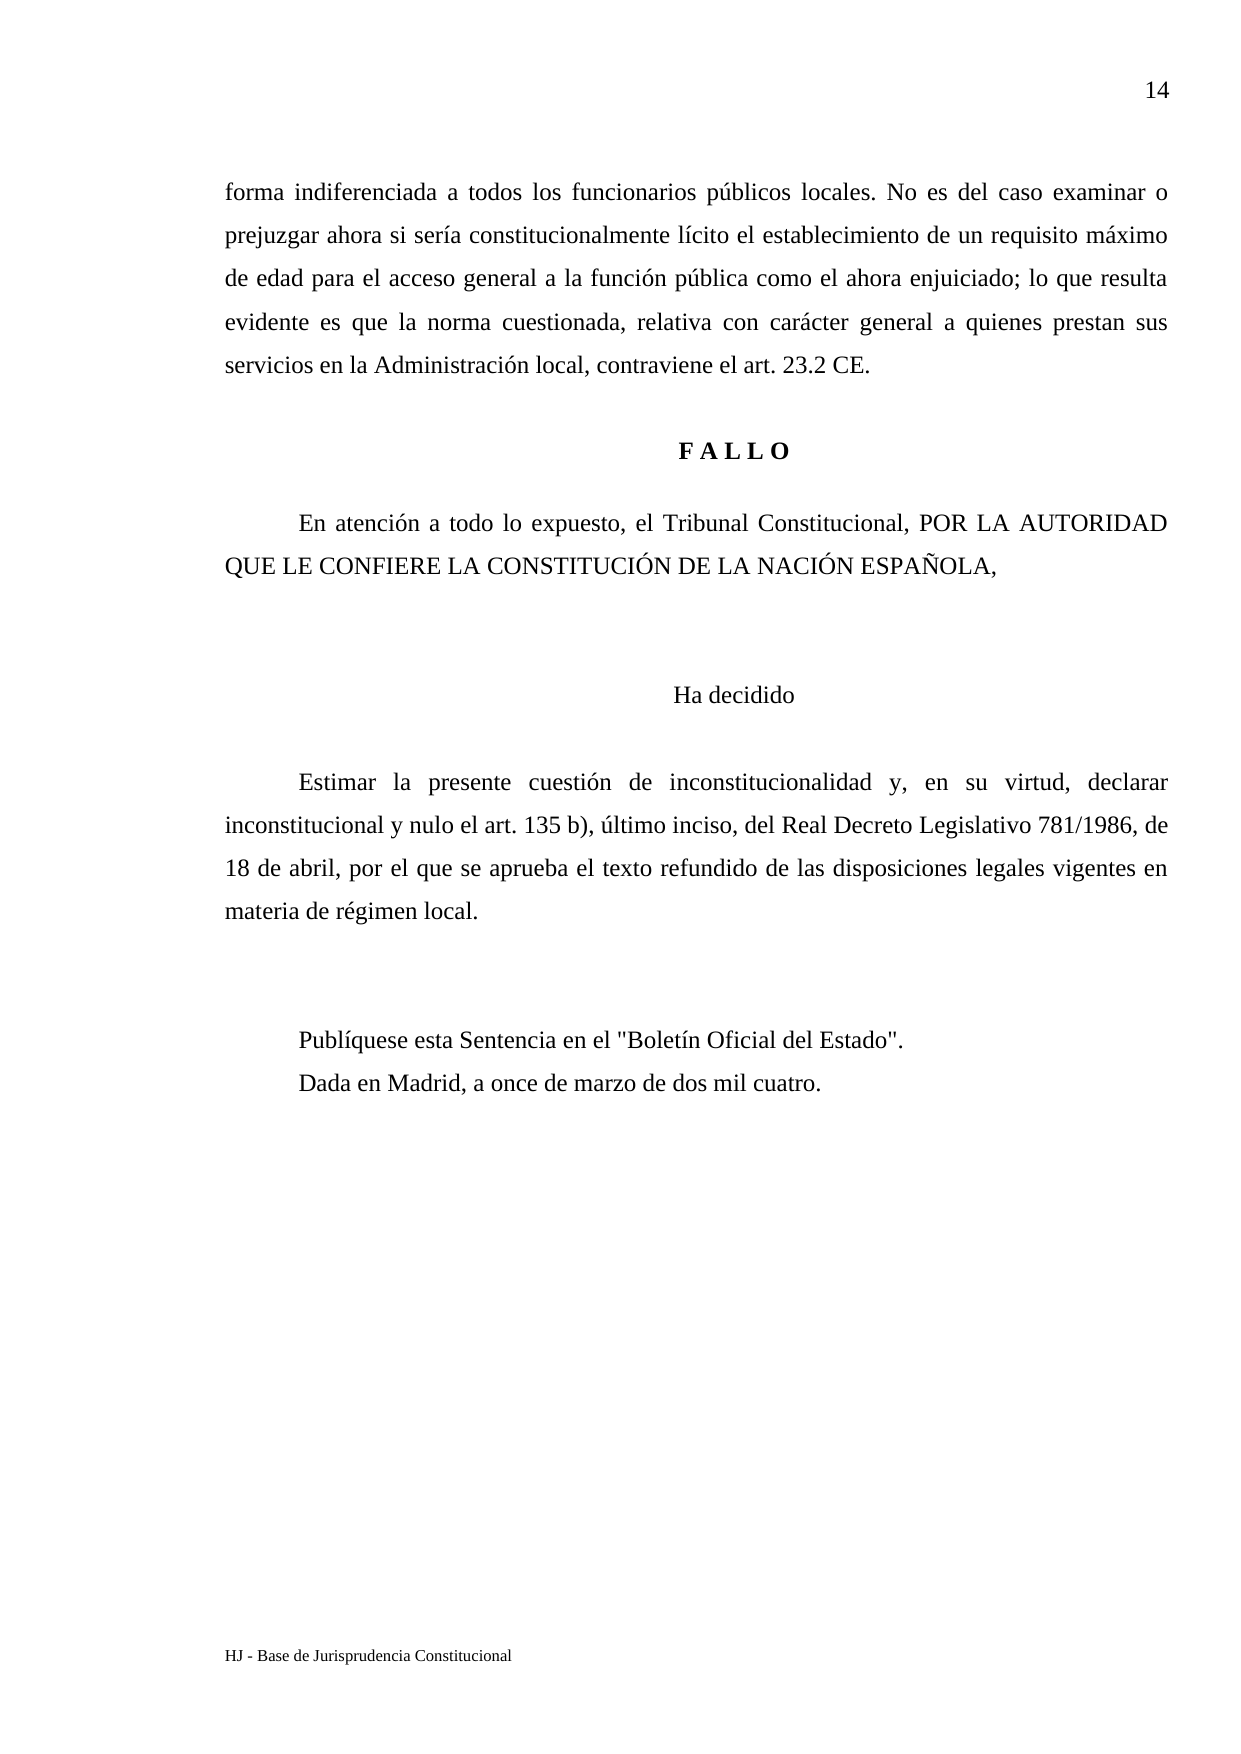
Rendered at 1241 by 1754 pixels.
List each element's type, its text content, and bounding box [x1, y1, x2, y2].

subtitle F A L L O [224, 436, 1169, 465]
text Ha decidido [224, 680, 1169, 709]
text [224, 177, 1169, 378]
text En atención a todo lo expuesto, el Tribunal Constitucional, POR LA AUTORIDAD QUE LE CONFIERE LA CONSTITUCIÓN DE LA NACIÓN ESPAÑOLA, [224, 508, 1169, 580]
text Publíquese esta Sentencia en el "Boletín Oficial del Estado". [224, 1025, 1169, 1054]
text Estimar la presente cuestión de inconstitucionalidad y, en su virtud, declarar inconstitucional y nulo el art. 135 b), último inciso, del Real Decreto Legislativo 781/1986, de 18 de abril, por el que se aprueba el texto refundido de las disposiciones legales vigentes en materia de régimen local. [224, 767, 1169, 925]
text Dada en Madrid, a once de marzo de dos mil cuatro. [224, 1068, 1169, 1097]
